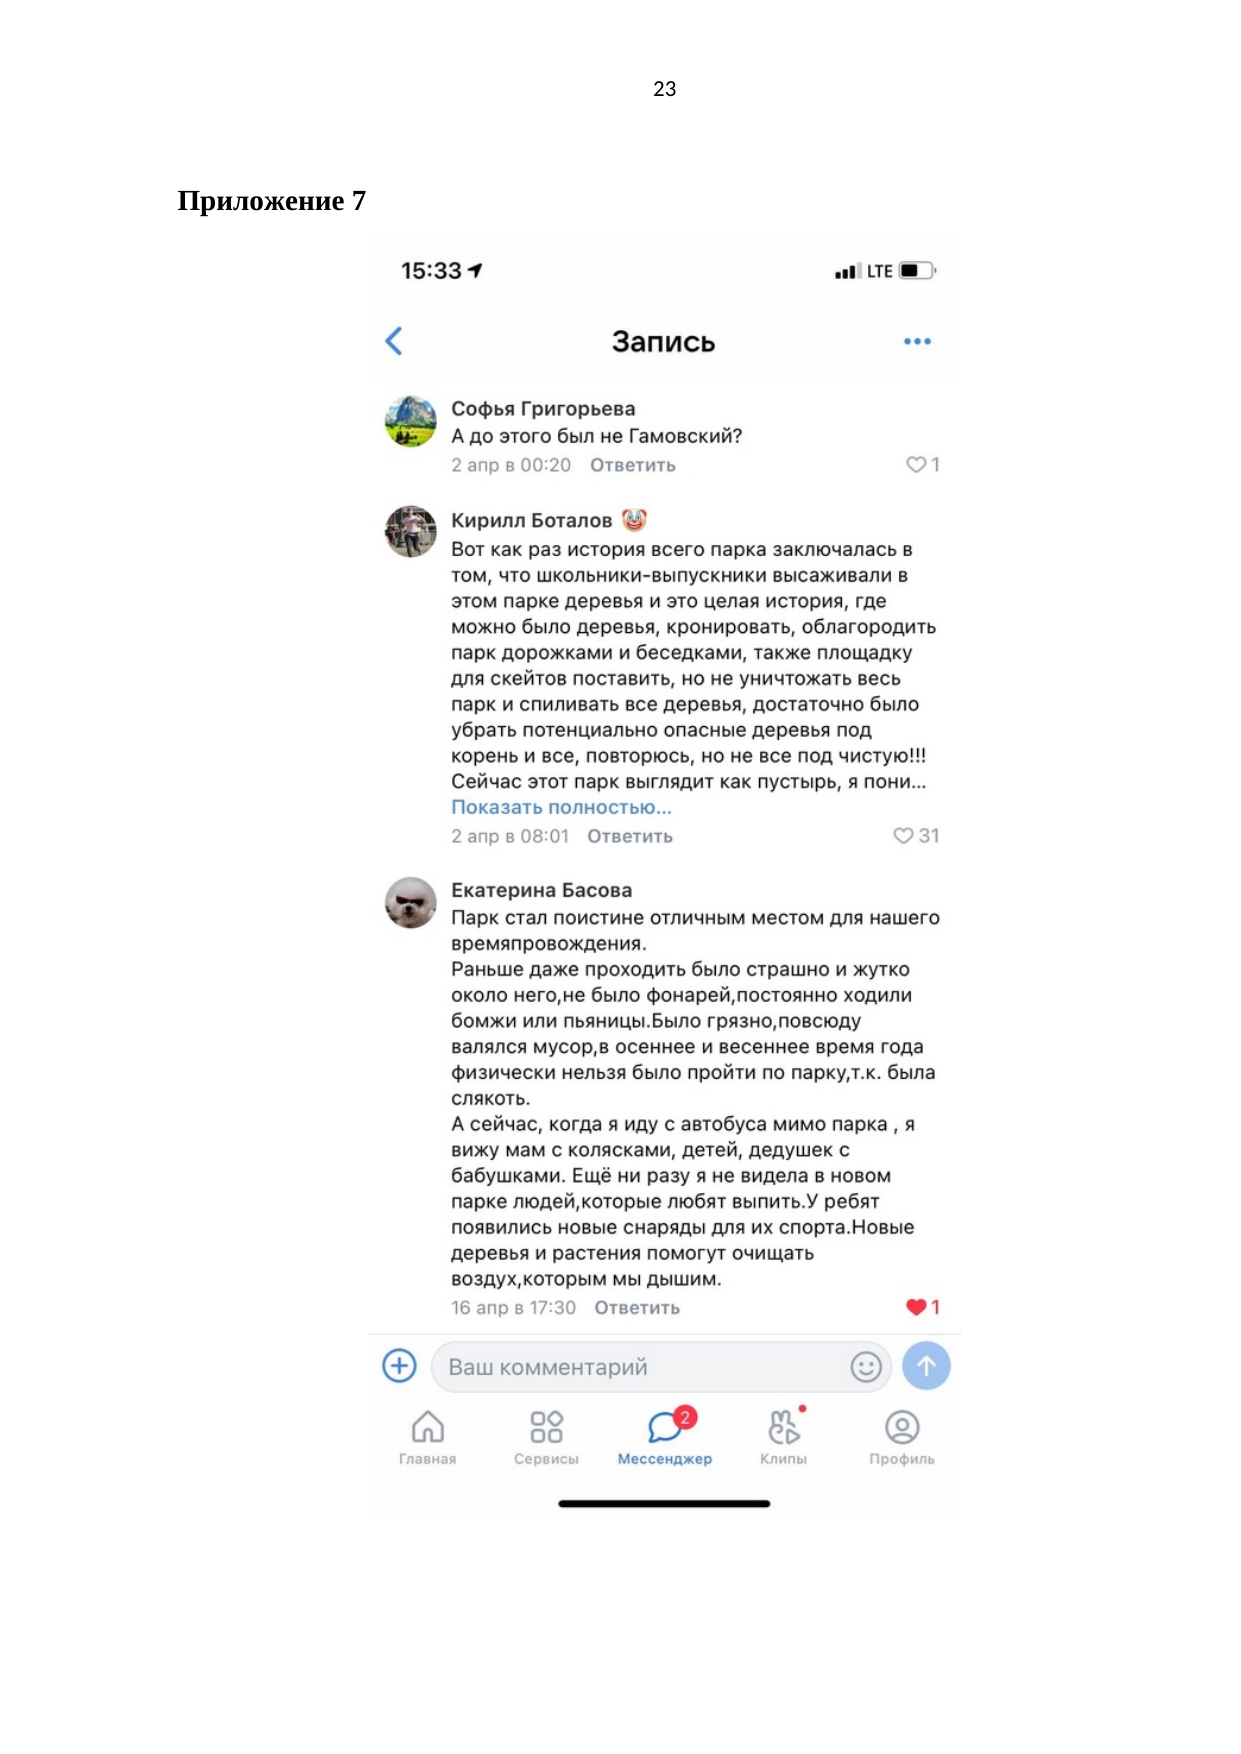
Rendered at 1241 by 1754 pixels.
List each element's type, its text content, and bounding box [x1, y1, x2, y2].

picture [368, 235, 961, 1519]
text Приложение 7 [177, 183, 1152, 216]
